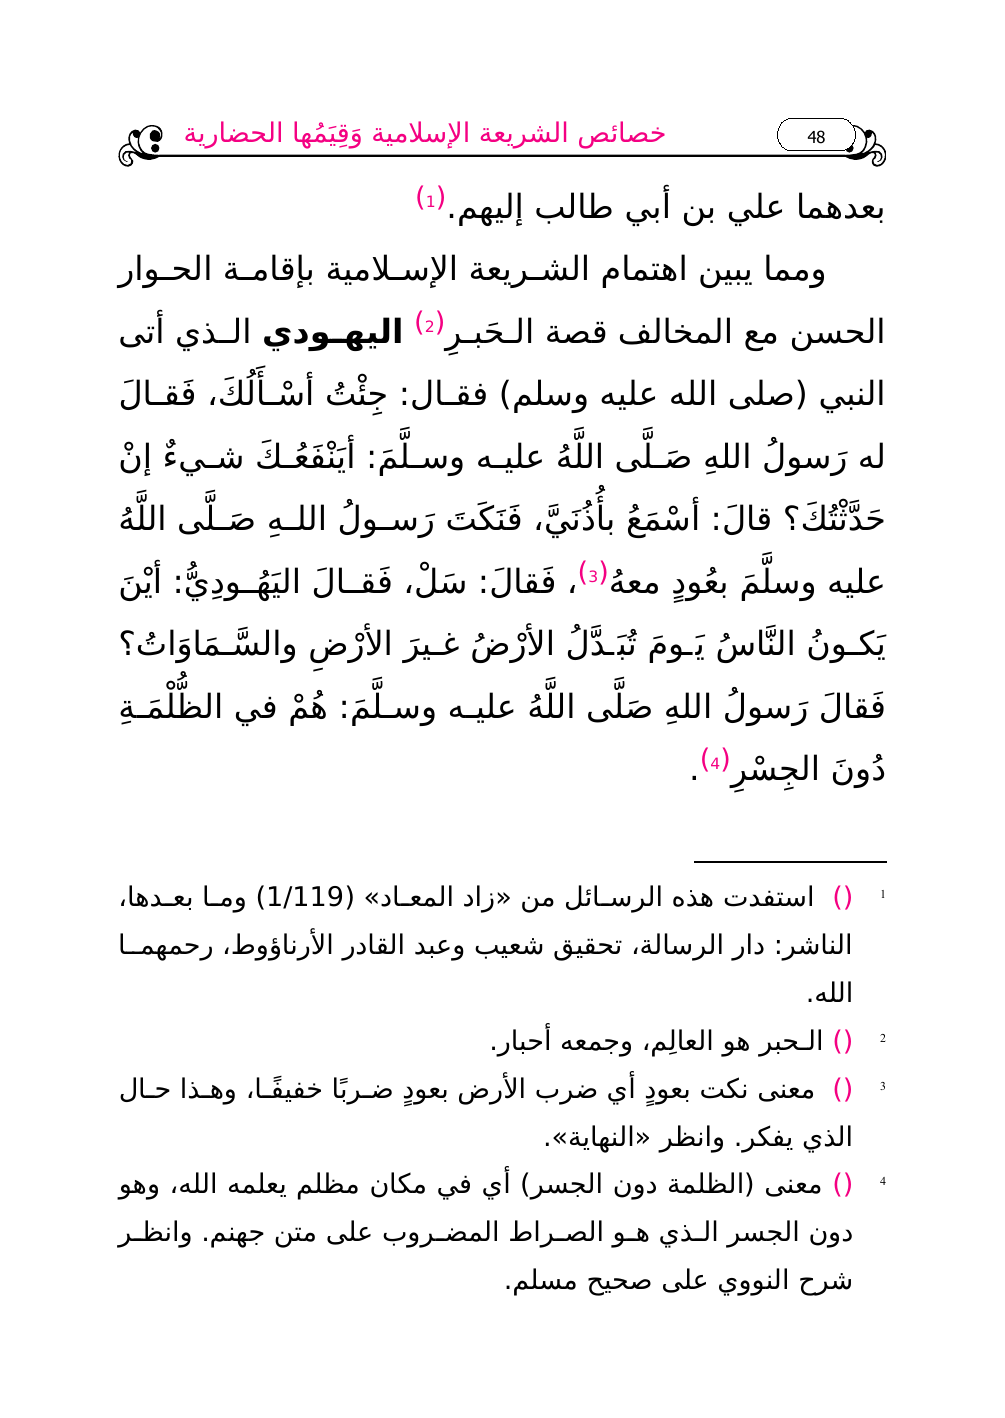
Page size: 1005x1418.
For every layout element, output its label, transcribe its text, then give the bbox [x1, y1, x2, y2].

text ومما يبين اهتمام الشريعة الإسلامية بإقامة الحوار الحسن مع المخالف قصة الـحَبـرِ() اليهودي الذي أتى النبي (صلى الله عليه وسلم) فقال: جِئْتُ أسْأَلُكَ، فَقالَ له رَسولُ اللهِ صَلَّى اللَّهُ عليه وسلَّمَ: أيَنْفَعُكَ شيءٌ إنْ حَدَّثْتُكَ؟ قالَ: أسْمَعُ بأُذُنَيَّ، فَنَكَتَ رَسولُ اللهِ صَلَّى اللَّهُ عليه وسلَّمَ بعُودٍ معهُ()، فَقالَ: سَلْ، فَقالَ اليَهُودِيُّ: أيْنَ يَكونُ النَّاسُ يَومَ تُبَدَّلُ الأرْضُ غيرَ الأرْضِ والسَّمَاوَاتُ؟ فَقالَ رَسولُ اللهِ صَلَّى اللَّهُ عليه وسلَّمَ: هُمْ في الظُّلْمَةِ دُونَ الجِسْرِ(). [118, 231, 886, 793]
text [118, 168, 886, 231]
